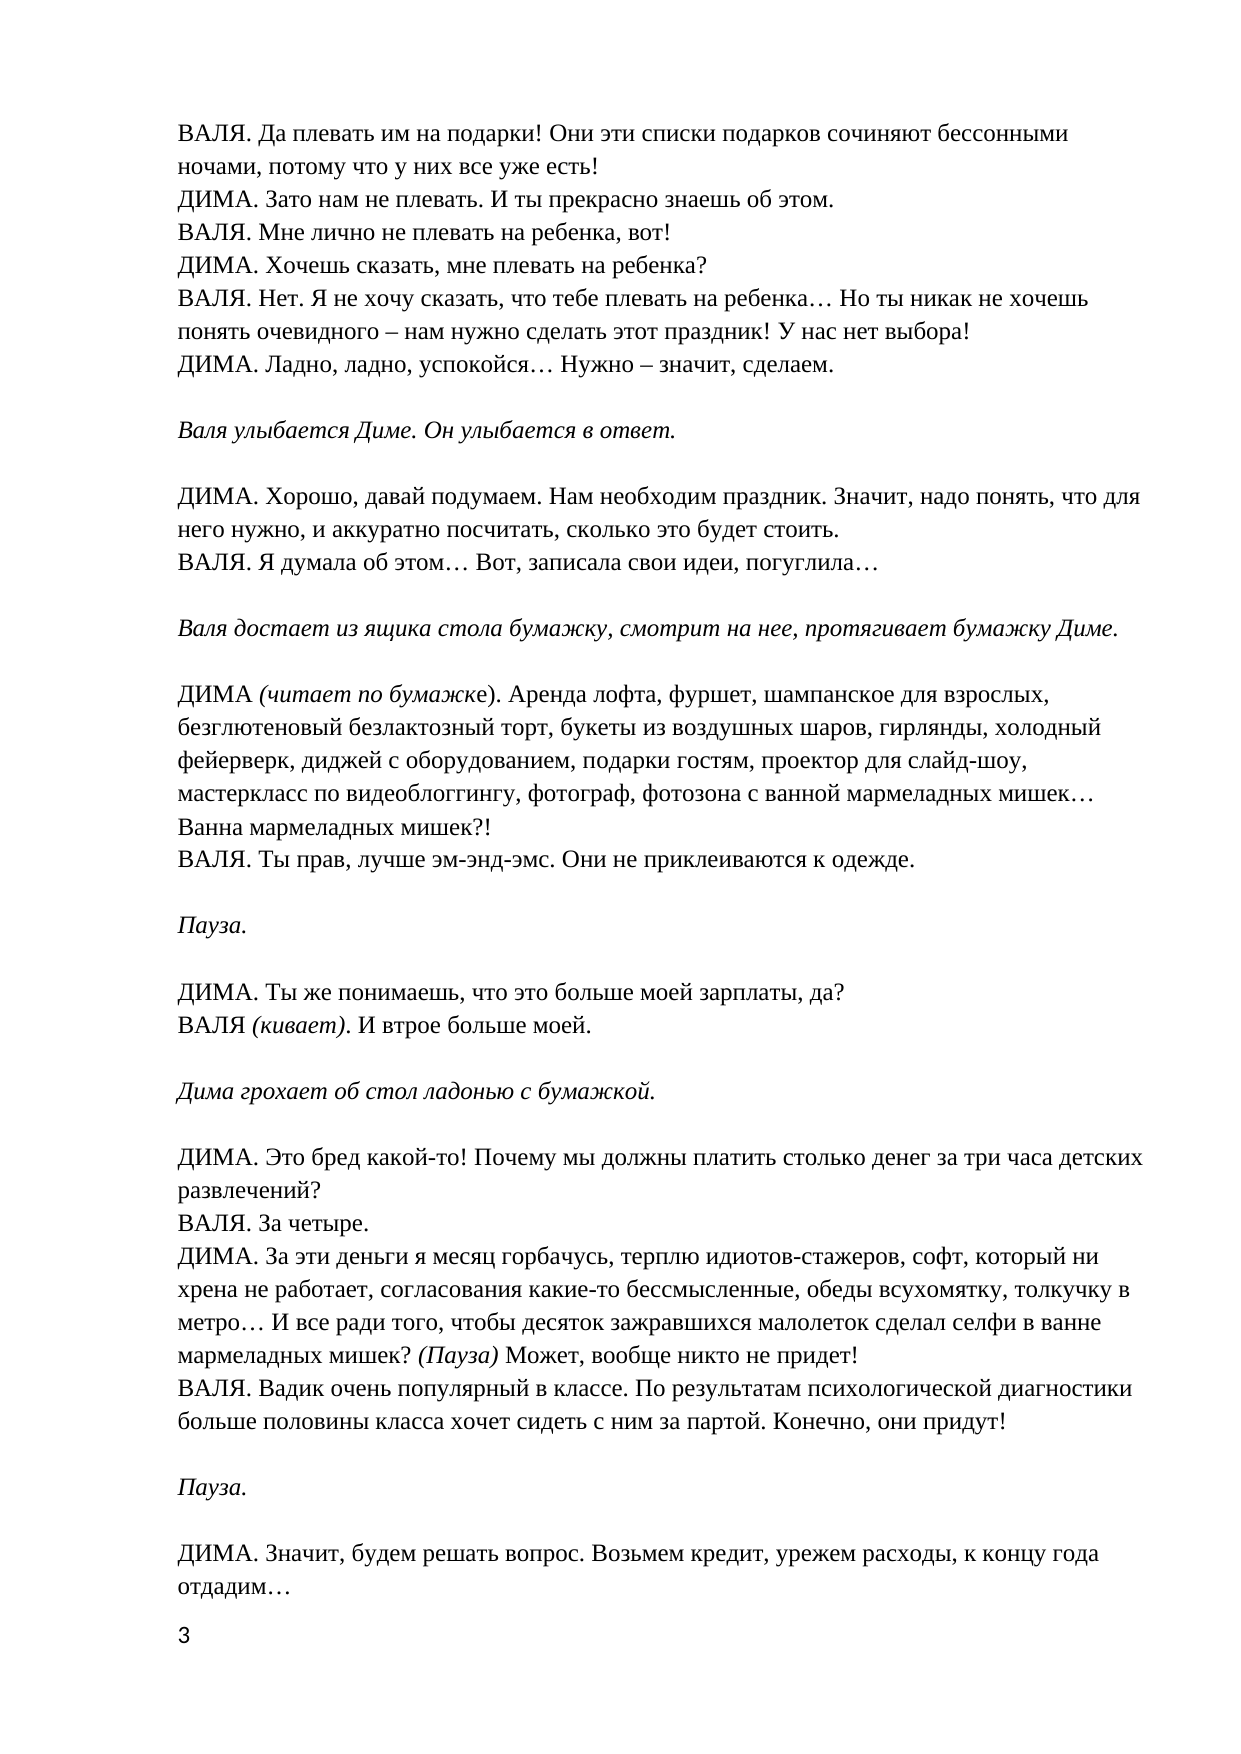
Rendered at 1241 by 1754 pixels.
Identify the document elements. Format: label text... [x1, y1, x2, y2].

text ВАЛЯ. За четыре. [177, 1208, 1152, 1237]
text ДИМА. Ладно, ладно, успокойся… Нужно – значит, сделаем. [177, 349, 1152, 378]
text ДИМА. Зато нам не плевать. И ты прекрасно знаешь об этом. [177, 184, 1152, 213]
text ВАЛЯ. Я думала об этом… Вот, записала свои идеи, погуглила… [177, 547, 1152, 576]
text ДИМА. Ты же понимаешь, что это больше моей зарплаты, да? [177, 977, 1152, 1005]
text ВАЛЯ. Мне лично не плевать на ребенка, вот! [177, 217, 1152, 246]
text ДИМА. Хочешь сказать, мне плевать на ребенка? [177, 250, 1152, 279]
text ВАЛЯ. Ты прав, лучше эм-энд-эмс. Они не приклеиваются к одежде. [177, 844, 1152, 873]
text ВАЛЯ (кивает). И втрое больше моей. [177, 1010, 1152, 1038]
text ВАЛЯ. Да плевать им на подарки! Они эти списки подарков сочиняют бессонными ночами, потому что у них все уже есть! [177, 118, 1152, 180]
text Пауза. [177, 1472, 1152, 1501]
text ВАЛЯ. Нет. Я не хочу сказать, что тебе плевать на ребенка… Но ты никак не хочешь понять очевидного – нам нужно сделать этот праздник! У нас нет выбора! [177, 283, 1152, 345]
text Валя достает из ящика стола бумажку, смотрит на нее, протягивает бумажку Диме. [177, 613, 1152, 642]
text Пауза. [177, 911, 1152, 939]
text ДИМА (читает по бумажке). Аренда лофта, фуршет, шампанское для взрослых, безглютеновый безлактозный торт, букеты из воздушных шаров, гирлянды, холодный фейерверк, диджей с оборудованием, подарки гостям, проектор для слайд-шоу, мастеркласс по видеоблоггингу, фотограф, фотозона с ванной мармеладных мишек… Ванна мармеладных мишек?! [177, 679, 1152, 840]
text Дима грохает об стол ладонью с бумажкой. [177, 1076, 1152, 1104]
text ДИМА. Это бред какой-то! Почему мы должны платить столько денег за три часа детских развлечений? [177, 1142, 1152, 1203]
text ДИМА. За эти деньги я месяц горбачусь, терплю идиотов-стажеров, софт, который ни хрена не работает, согласования какие-то бессмысленные, обеды всухомятку, толкучку в метро… И все ради того, чтобы десяток зажравшихся малолеток сделал селфи в ванне мармеладных мишек? (Пауза) Может, вообще никто не придет! [177, 1241, 1152, 1369]
text ВАЛЯ. Вадик очень популярный в классе. По результатам психологической диагностики больше половины класса хочет сидеть с ним за партой. Конечно, они придут! [177, 1373, 1152, 1435]
text Валя улыбается Диме. Он улыбается в ответ. [177, 415, 1152, 444]
text ДИМА. Хорошо, давай подумаем. Нам необходим праздник. Значит, надо понять, что для него нужно, и аккуратно посчитать, сколько это будет стоить. [177, 481, 1152, 543]
text ДИМА. Значит, будем решать вопрос. Возьмем кредит, урежем расходы, к концу года отдадим… [177, 1538, 1152, 1600]
